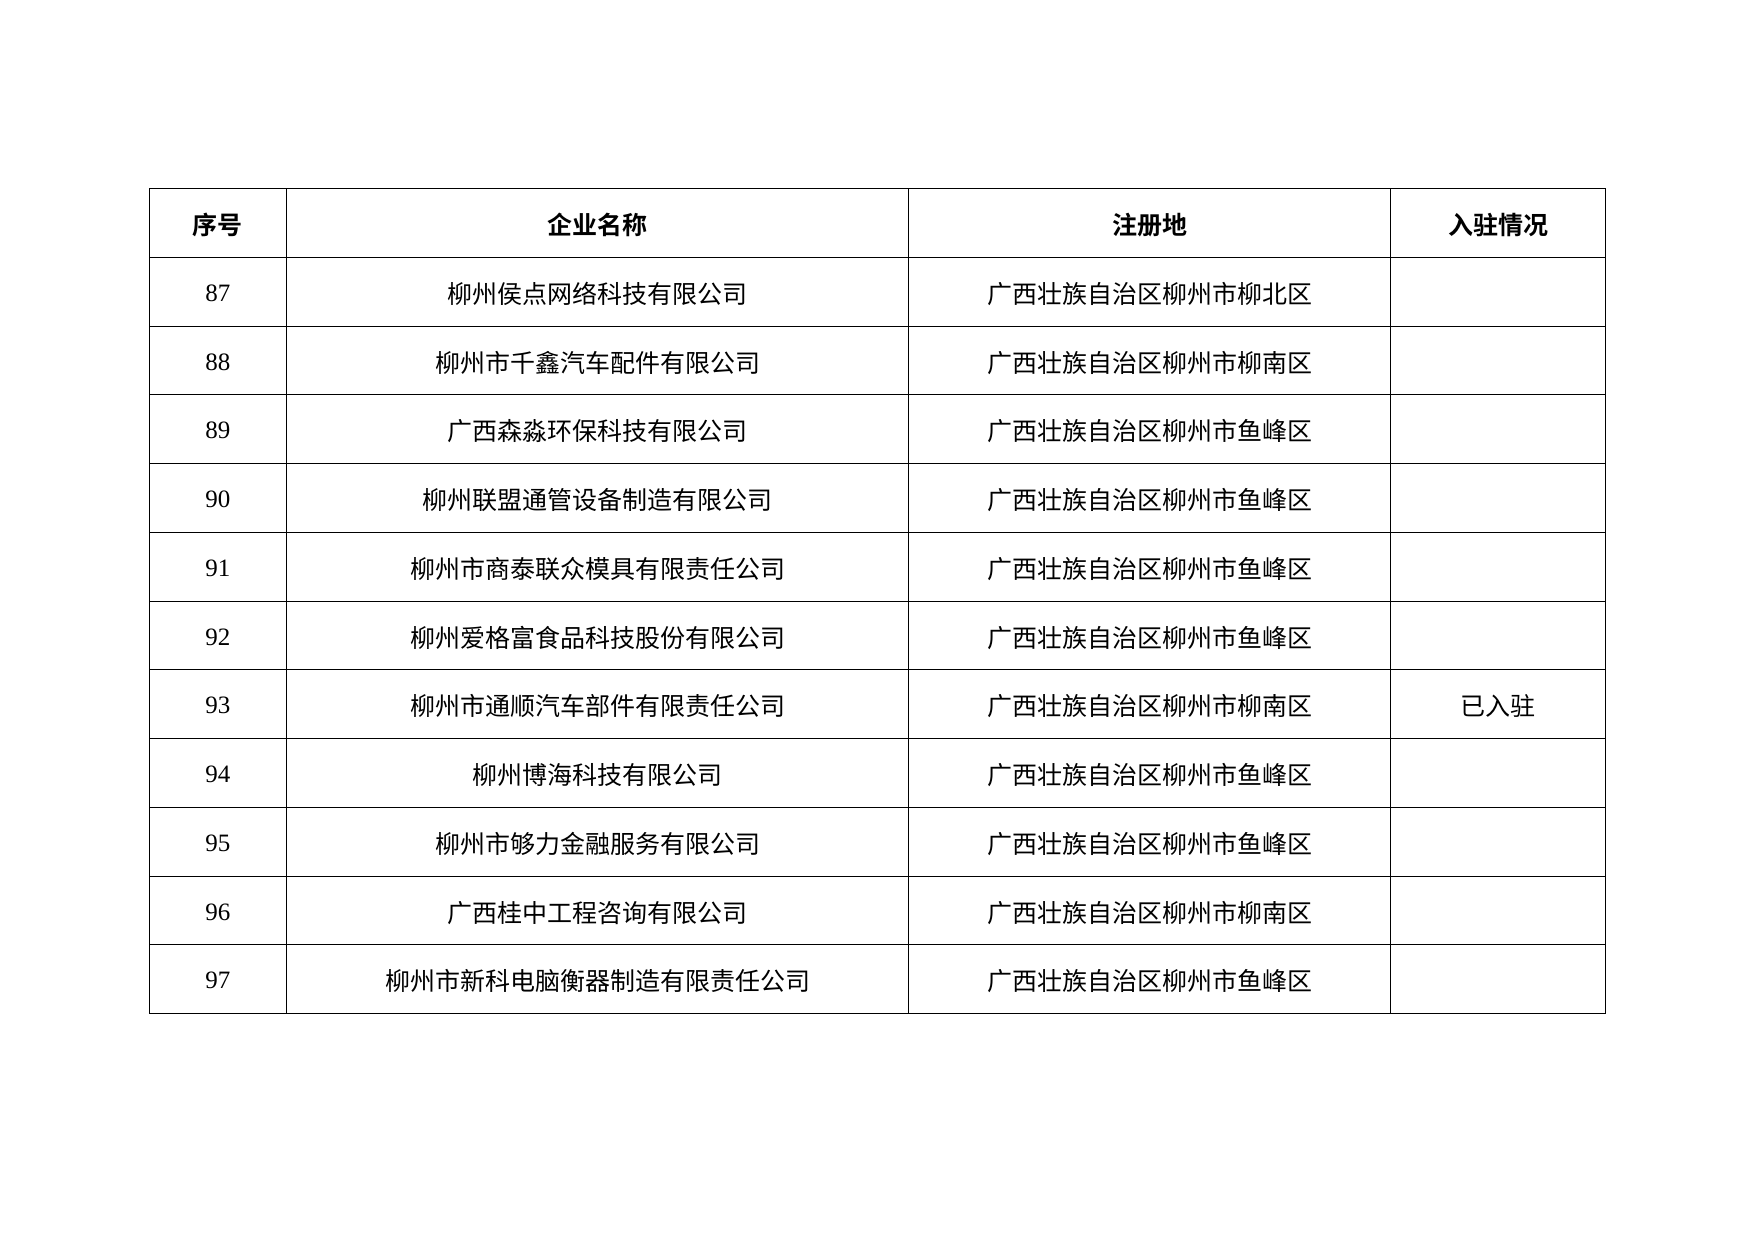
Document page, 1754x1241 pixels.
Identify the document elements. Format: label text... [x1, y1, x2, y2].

table_cell 92 [150, 602, 286, 669]
table_cell 广西壮族自治区柳州市柳南区 [909, 327, 1390, 394]
table_header 入驻情况 [1391, 189, 1605, 257]
table_cell [1391, 533, 1605, 601]
table_cell 广西壮族自治区柳州市鱼峰区 [909, 464, 1390, 532]
table_cell 97 [150, 945, 286, 1013]
table_cell 柳州市商泰联众模具有限责任公司 [287, 533, 908, 601]
table_cell 88 [150, 327, 286, 394]
table_cell [1391, 258, 1605, 326]
table_cell [1391, 395, 1605, 463]
table_cell [1391, 739, 1605, 807]
table_cell 柳州博海科技有限公司 [287, 739, 908, 807]
table_cell 广西壮族自治区柳州市鱼峰区 [909, 602, 1390, 669]
table_cell 柳州市千鑫汽车配件有限公司 [287, 327, 908, 394]
table_cell 87 [150, 258, 286, 326]
table_cell 91 [150, 533, 286, 601]
table_cell 广西壮族自治区柳州市鱼峰区 [909, 533, 1390, 601]
table_cell [1391, 808, 1605, 876]
table_cell 95 [150, 808, 286, 876]
table_cell 广西森淼环保科技有限公司 [287, 395, 908, 463]
table_cell 柳州市够力金融服务有限公司 [287, 808, 908, 876]
table_cell 广西壮族自治区柳州市柳南区 [909, 877, 1390, 944]
table_cell [1391, 877, 1605, 944]
table_cell 94 [150, 739, 286, 807]
table_cell 93 [150, 670, 286, 738]
table_cell 柳州市通顺汽车部件有限责任公司 [287, 670, 908, 738]
table_cell [1391, 327, 1605, 394]
table_cell 广西壮族自治区柳州市鱼峰区 [909, 808, 1390, 876]
table_cell 96 [150, 877, 286, 944]
table_cell 已入驻 [1391, 670, 1605, 738]
table_cell 广西壮族自治区柳州市柳北区 [909, 258, 1390, 326]
table_cell 柳州侯点网络科技有限公司 [287, 258, 908, 326]
table_cell [1391, 945, 1605, 1013]
table_cell 广西壮族自治区柳州市鱼峰区 [909, 395, 1390, 463]
table_cell 柳州市新科电脑衡器制造有限责任公司 [287, 945, 908, 1013]
table_cell [1391, 464, 1605, 532]
table_cell 柳州爱格富食品科技股份有限公司 [287, 602, 908, 669]
table_cell 广西壮族自治区柳州市鱼峰区 [909, 739, 1390, 807]
table_header 注册地 [909, 189, 1390, 257]
table_cell 广西桂中工程咨询有限公司 [287, 877, 908, 944]
table_cell 89 [150, 395, 286, 463]
table_cell [1391, 602, 1605, 669]
table_cell 广西壮族自治区柳州市柳南区 [909, 670, 1390, 738]
table_header 企业名称 [287, 189, 908, 257]
table_cell 柳州联盟通管设备制造有限公司 [287, 464, 908, 532]
table_cell 90 [150, 464, 286, 532]
table_cell 广西壮族自治区柳州市鱼峰区 [909, 945, 1390, 1013]
table_header 序号 [150, 189, 286, 257]
